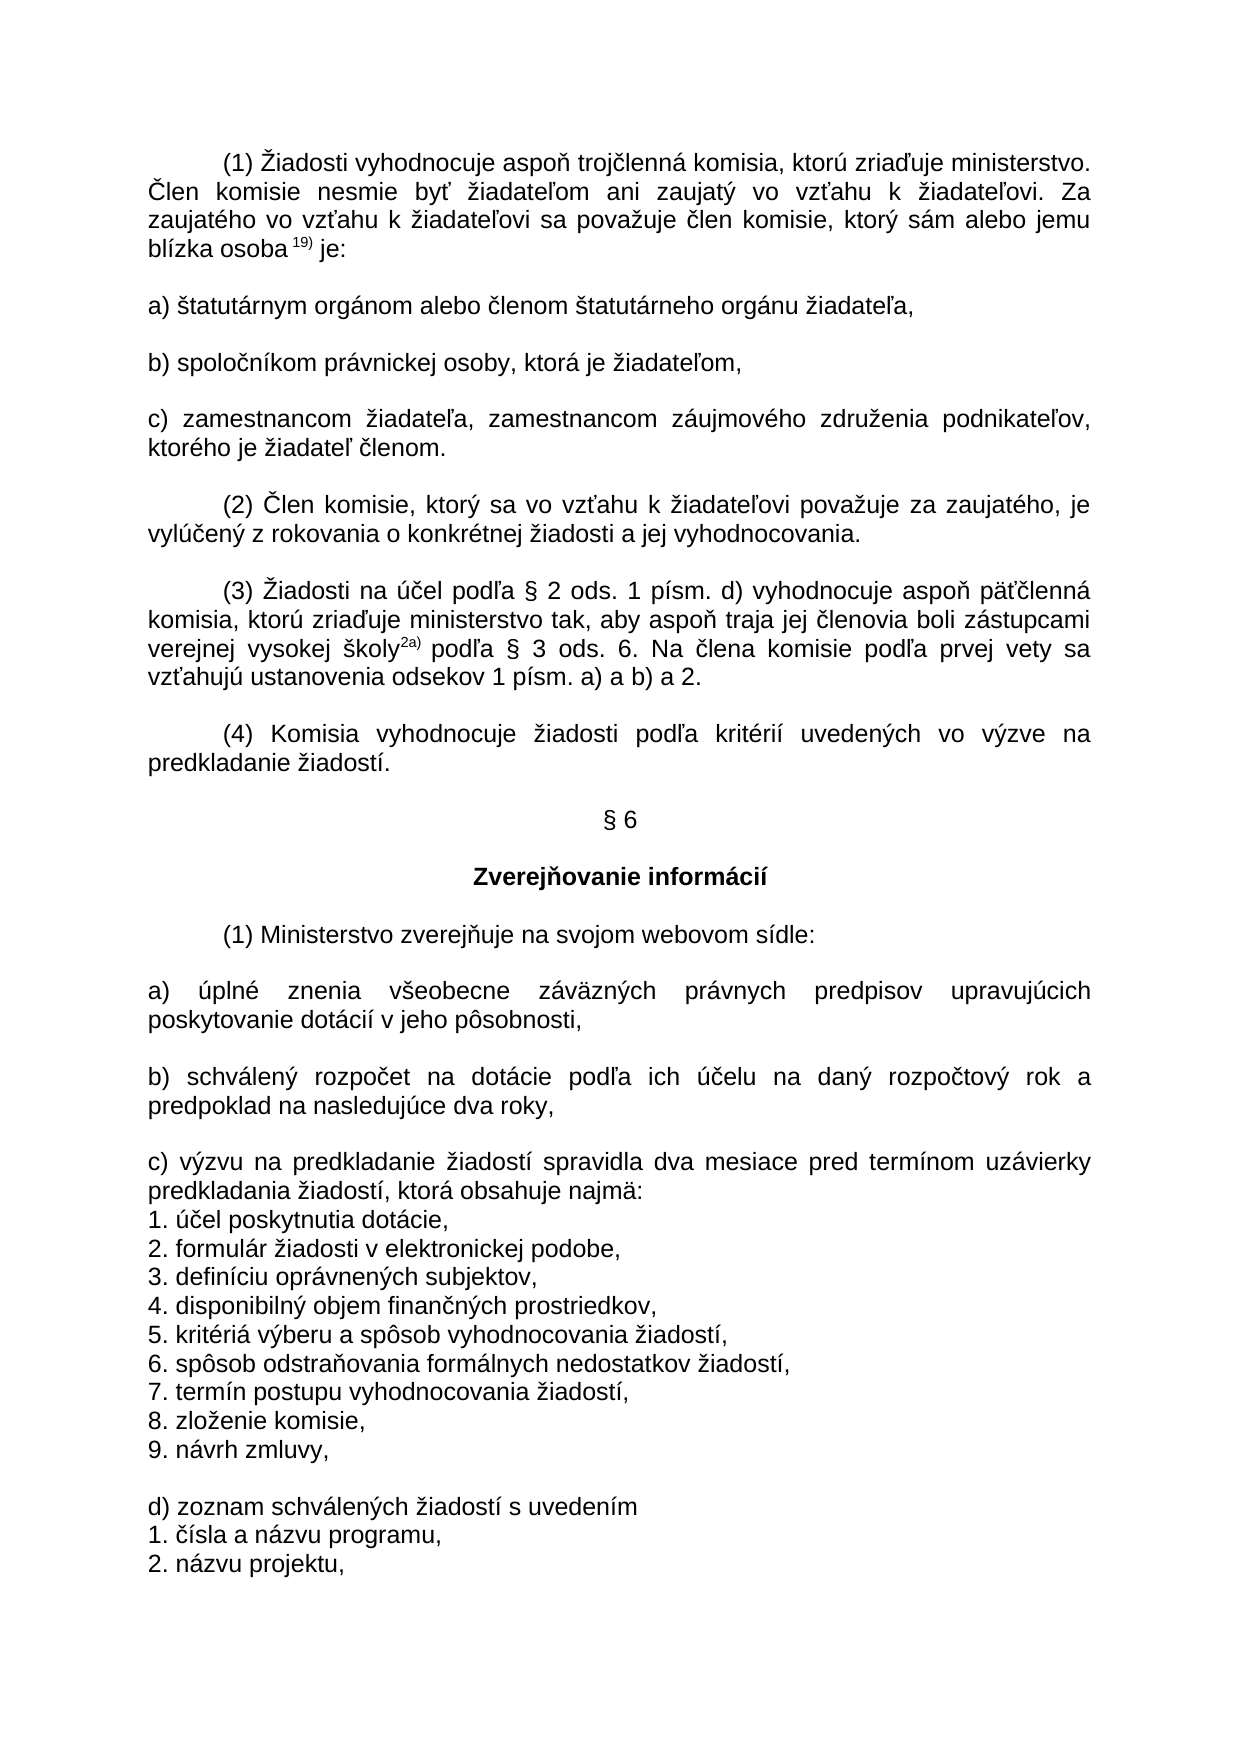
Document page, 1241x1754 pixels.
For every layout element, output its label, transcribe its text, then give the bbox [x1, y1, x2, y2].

text 2. formulár žiadosti v elektronickej podobe, [148, 1234, 1092, 1262]
text (4) Komisia vyhodnocuje žiadosti podľa kritérií uvedených vo výzve na predkladanie žiadostí. [148, 719, 1092, 777]
text d) zoznam schválených žiadostí s uvedením [148, 1492, 1092, 1520]
text 5. kritériá výberu a spôsob vyhodnocovania žiadostí, [148, 1320, 1092, 1349]
text 1. účel poskytnutia dotácie, [148, 1205, 1092, 1234]
text c) výzvu na predkladanie žiadostí spravidla dva mesiace pred termínom uzávierky predkladania žiadostí, ktorá obsahuje najmä: [148, 1147, 1092, 1205]
text 9. návrh zmluvy, [148, 1435, 1092, 1464]
text 3. definíciu oprávnených subjektov, [148, 1262, 1092, 1291]
text 1. čísla a názvu programu, [148, 1520, 1092, 1549]
text a) štatutárnym orgánom alebo členom štatutárneho orgánu žiadateľa, [148, 291, 1092, 319]
text 7. termín postupu vyhodnocovania žiadostí, [148, 1377, 1092, 1406]
text (1) Ministerstvo zverejňuje na svojom webovom sídle: [148, 919, 1092, 948]
text 4. disponibilný objem finančných prostriedkov, [148, 1291, 1092, 1320]
text 6. spôsob odstraňovania formálnych nedostatkov žiadostí, [148, 1349, 1092, 1377]
text (3) Žiadosti na účel podľa § 2 ods. 1 písm. d) vyhodnocuje aspoň päťčlenná komisia, ktorú zriaďuje ministerstvo tak, aby aspoň traja jej členovia boli zástupcami verejnej vysokej školy2a) podľa § 3 ods. 6. Na člena komisie podľa prvej vety sa vzťahujú ustanovenia odsekov 1 písm. a) a b) a 2. [148, 576, 1092, 691]
text c) zamestnancom žiadateľa, zamestnancom záujmového združenia podnikateľov, ktorého je žiadateľ členom. [148, 404, 1092, 462]
text 8. zloženie komisie, [148, 1406, 1092, 1435]
text (1) Žiadosti vyhodnocuje aspoň trojčlenná komisia, ktorú zriaďuje ministerstvo. Člen komisie nesmie byť žiadateľom ani zaujatý vo vzťahu k žiadateľovi. Za zaujatého vo vzťahu k žiadateľovi sa považuje člen komisie, ktorý sám alebo jemu blízka osoba 19) je: [148, 148, 1092, 263]
text 2. názvu projektu, [148, 1549, 1092, 1578]
text a) úplné znenia všeobecne záväzných právnych predpisov upravujúcich poskytovanie dotácií v jeho pôsobnosti, [148, 976, 1092, 1034]
text b) schválený rozpočet na dotácie podľa ich účelu na daný rozpočtový rok a predpoklad na nasledujúce dva roky, [148, 1062, 1092, 1119]
text b) spoločníkom právnickej osoby, ktorá je žiadateľom, [148, 347, 1092, 376]
text § 6 [148, 804, 1092, 833]
text (2) Člen komisie, ktorý sa vo vzťahu k žiadateľovi považuje za zaujatého, je vylúčený z rokovania o konkrétnej žiadosti a jej vyhodnocovania. [148, 490, 1092, 547]
text Zverejňovanie informácií [148, 862, 1092, 891]
